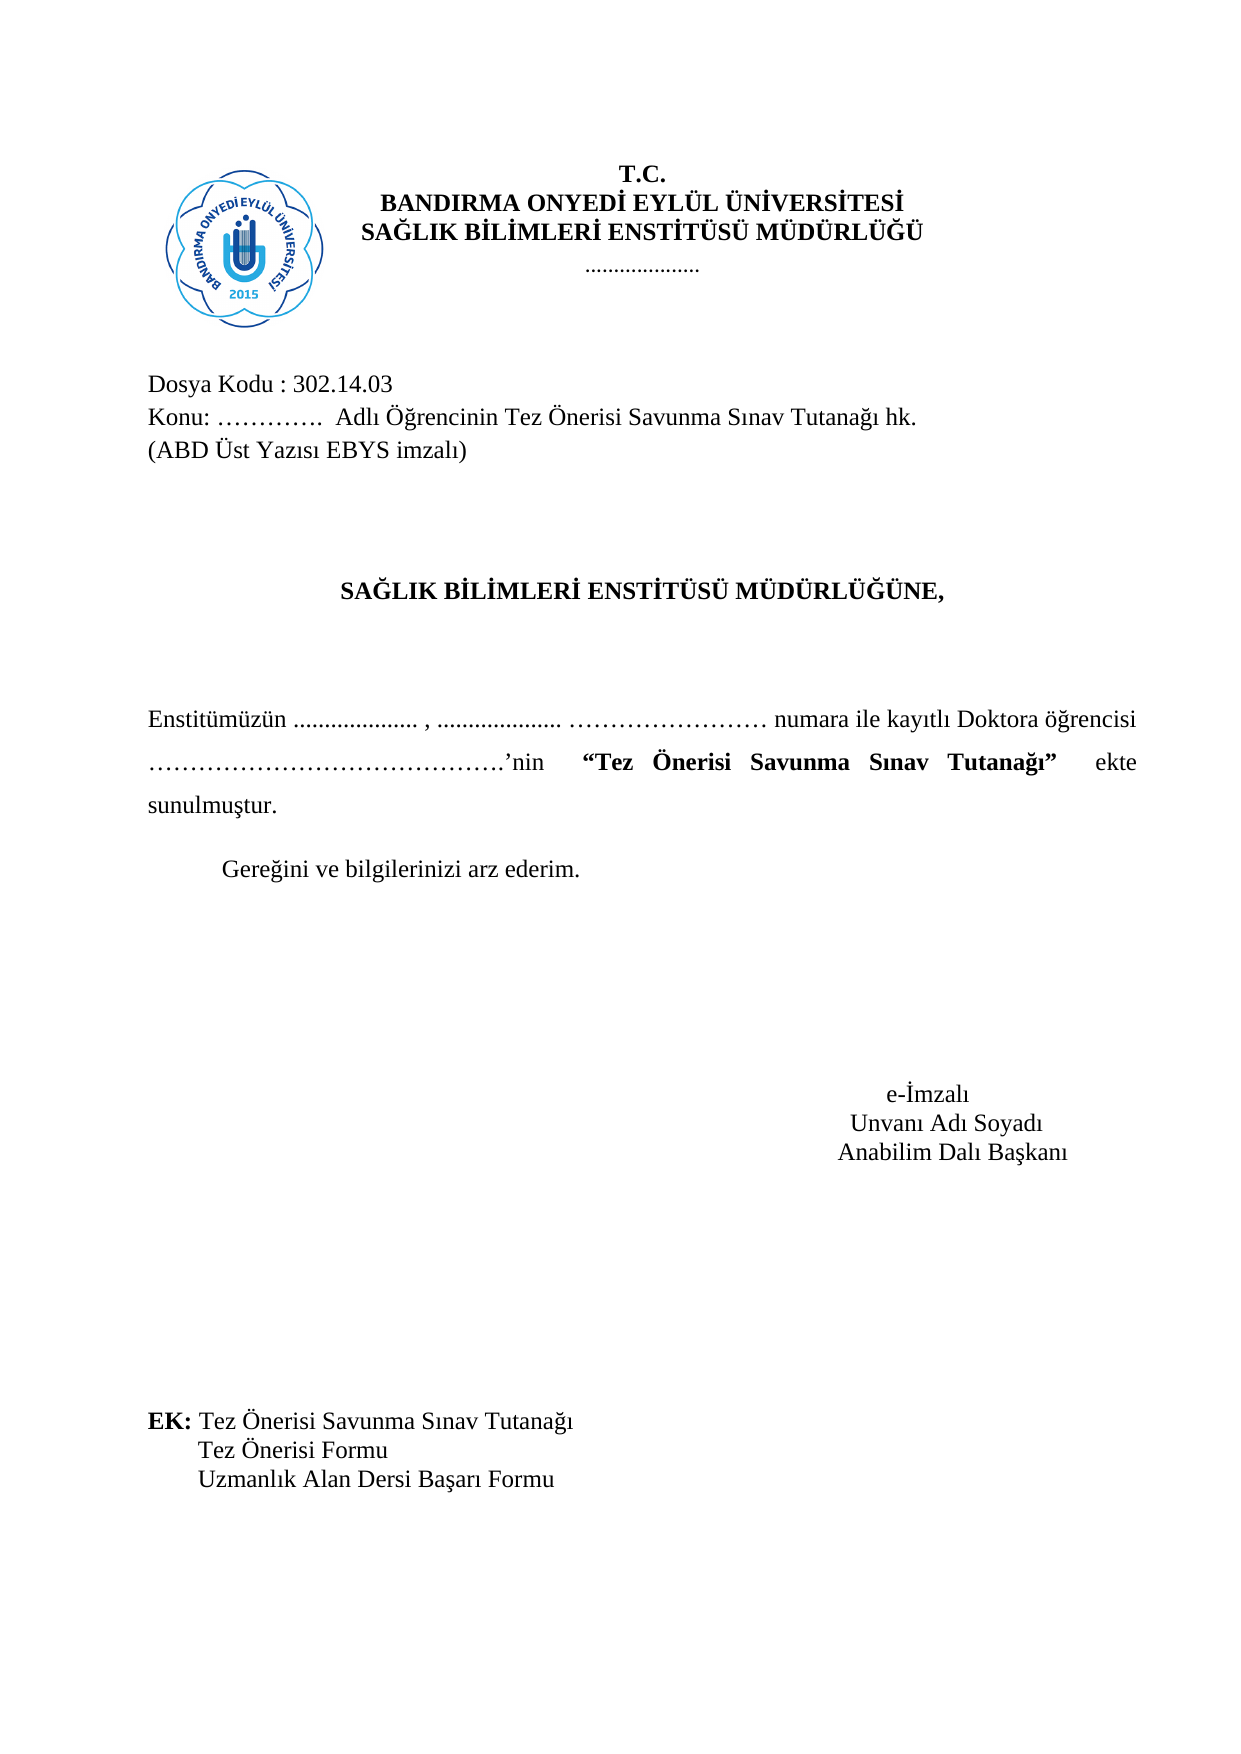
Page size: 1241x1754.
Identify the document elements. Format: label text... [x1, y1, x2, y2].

text Gereğini ve bilgilerinizi arz ederim. [148, 854, 1137, 883]
text SAĞLIK BİLİMLERİ ENSTİTÜSÜ MÜDÜRLÜĞÜNE, [148, 576, 1137, 604]
text EK: Tez Önerisi Savunma Sınav Tutanağı [148, 1406, 1137, 1435]
text Uzmanlık Alan Dersi Başarı Formu [148, 1464, 1137, 1492]
text BANDIRMA ONYEDİ EYLÜL ÜNİVERSİTESİ [328, 188, 988, 217]
text Konu: …………. Adlı Öğrencinin Tez Önerisi Savunma Sınav Tutanağı hk. [148, 402, 1137, 431]
text (ABD Üst Yazısı EBYS imzalı) [148, 435, 1137, 464]
text T.C. [328, 159, 1137, 188]
text Anabilim Dalı Başkanı [148, 1137, 1137, 1166]
text Dosya Kodu : 302.14.03 [148, 369, 1137, 398]
text Enstitümüzün , …………………… numara ile kayıtlı Doktora öğrencisi …………………………………….’nin “Tez Önerisi Savunma Sınav Tutanağı” ekte sunulmuştur. [148, 704, 1137, 819]
text Tez Önerisi Formu [148, 1435, 1137, 1464]
text Unvanı Adı Soyadı [148, 1108, 1137, 1137]
picture [162, 166, 326, 330]
text e-İmzalı [148, 1079, 1137, 1108]
text SAĞLIK BİLİMLERİ ENSTİTÜSÜ MÜDÜRLÜĞÜ [328, 217, 988, 246]
